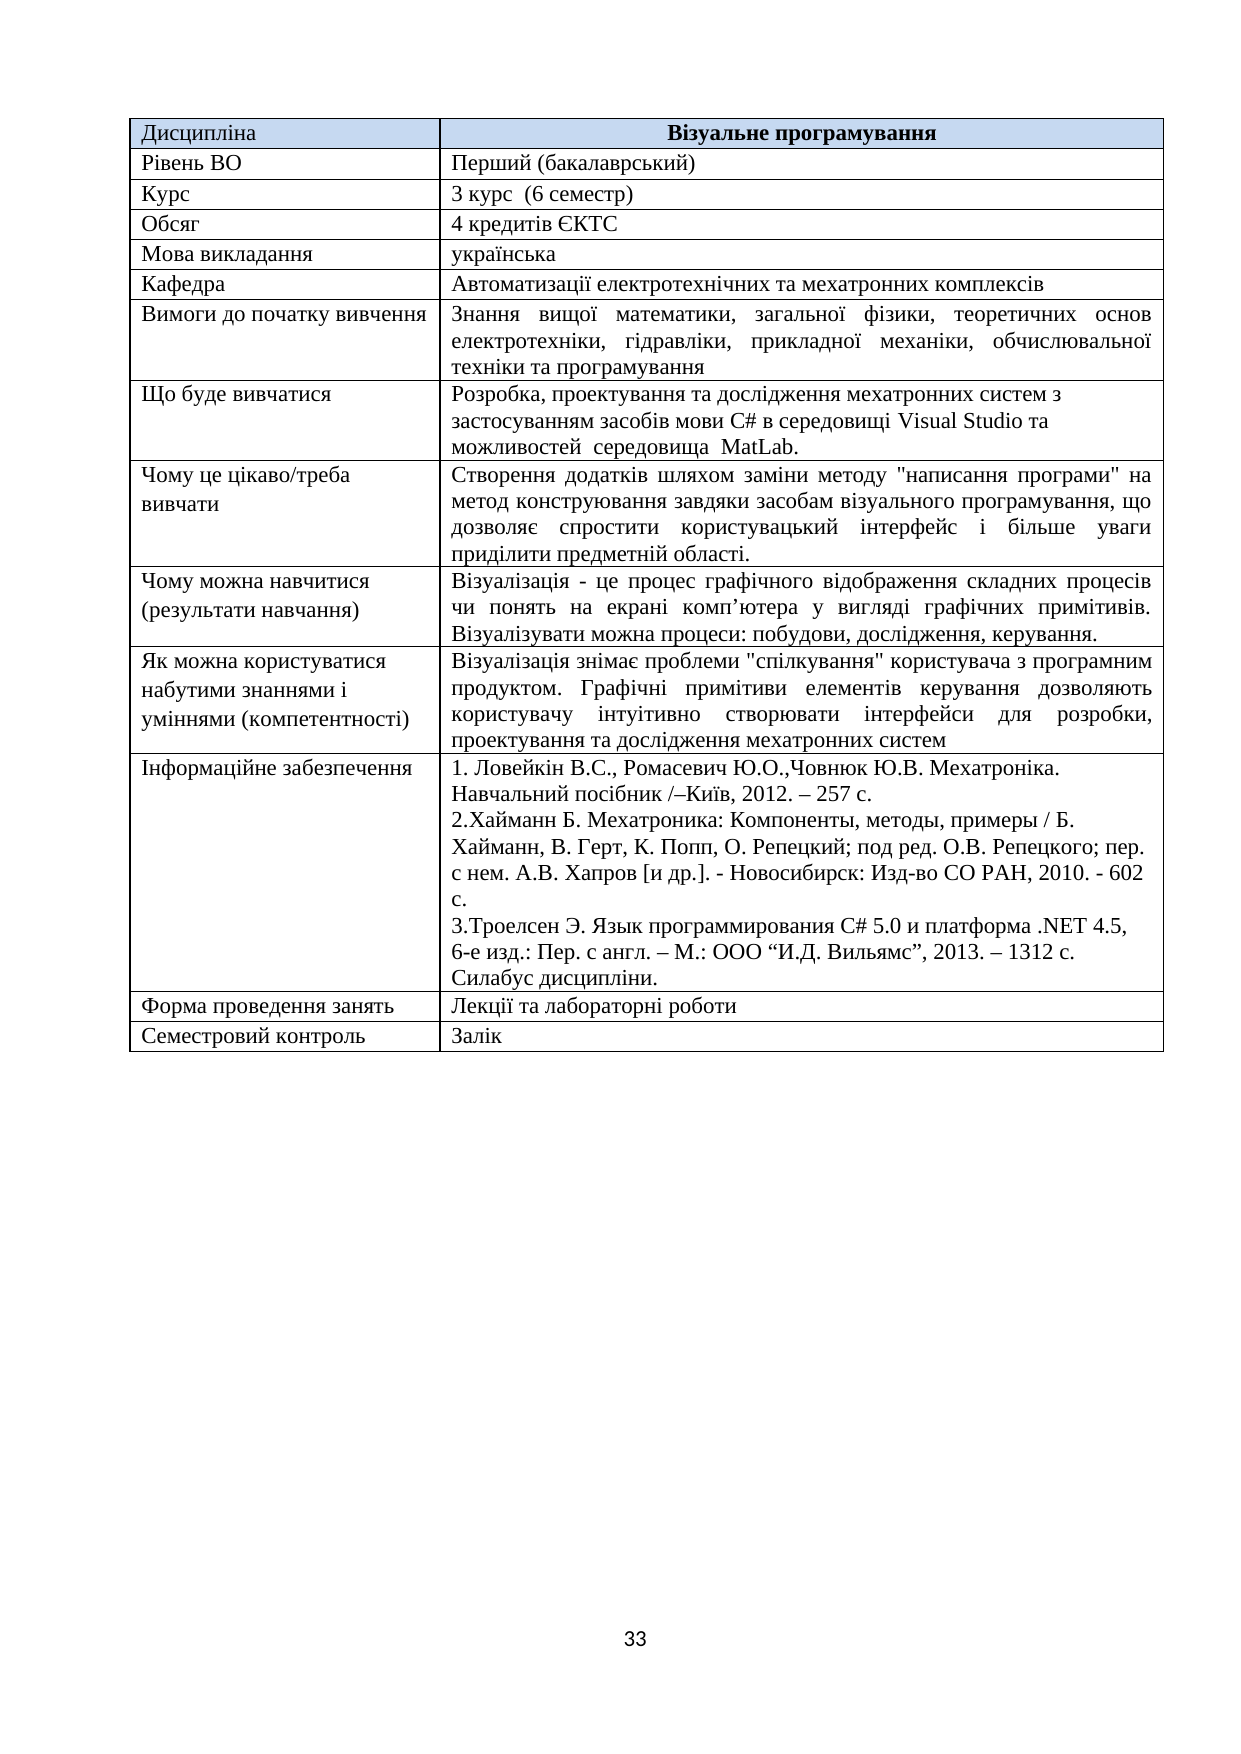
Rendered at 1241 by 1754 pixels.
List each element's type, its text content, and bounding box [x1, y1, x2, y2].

table_cell Чому можна навчитися (результати навчання) [131, 567, 439, 646]
table_cell Курс [131, 180, 439, 209]
table_cell Вимоги до початку вивчення [131, 300, 439, 379]
table_cell Залік [441, 1022, 1163, 1051]
table_header Дисципліна [131, 119, 439, 148]
table_cell Семестровий контроль [131, 1022, 439, 1051]
table_cell 4 кредитів ЄКТС [441, 210, 1163, 239]
table_cell українська [441, 240, 1163, 269]
table_cell Візуалізація - це процес графічного відображення складних процесів чи понять на екрані комп’ютера у вигляді графічних примітивів. Візуалізувати можна процеси: побудови, дослідження, керування. [441, 567, 1163, 646]
table_cell Автоматизації електротехнічних та мехатронних комплексів [441, 270, 1163, 299]
table_cell Знання вищої математики, загальної фізики, теоретичних основ електротехніки, гідравліки, прикладної механіки, обчислювальної техніки та програмування [441, 300, 1163, 379]
table_cell Форма проведення занять [131, 992, 439, 1021]
table_cell Лекції та лабораторні роботи [441, 992, 1163, 1021]
table_header Візуальне програмування [441, 119, 1163, 148]
table_cell Кафедра [131, 270, 439, 299]
table_cell Перший (бакалаврський) [441, 149, 1163, 178]
table_cell Обсяг [131, 210, 439, 239]
table_cell Чому це цікаво/треба вивчати [131, 461, 439, 566]
table_cell Створення додатків шляхом заміни методу "написання програми" на метод конструювання завдяки засобам візуального програмування, що дозволяє спростити користувацький інтерфейс і більше уваги приділити предметній області. [441, 461, 1163, 566]
table_cell Як можна користуватися набутими знаннями і уміннями (компетентності) [131, 647, 439, 753]
table_cell Що буде вивчатися [131, 381, 439, 459]
table_cell Мова викладання [131, 240, 439, 269]
table_cell Розробка, проектування та дослідження мехатронних систем з застосуванням засобів мови С# в середовищі Visual Studio та можливостей середовища MatLab. [441, 381, 1163, 459]
table_cell Інформаційне забезпечення [131, 754, 439, 991]
table_cell 1. Ловейкін В.С., Ромасевич Ю.О.,Човнюк Ю.В. Мехатроніка. Навчальний посібник /–Київ, 2012. – 257 с. 2.Хайманн Б. Мехатроника: Компоненты, методы, примеры / Б. Хайманн, В. Герт, К. Попп, О. Репецкий; под ред. О.В. Репецкого; пер. с нем. А.В. Хапров [и др.]. - Новосибирск: Изд-во СО РАН, 2010. - 602 с. 3.Троелсен Э. Язык программирования C# 5.0 и платформа .NET 4.5, 6-е изд.: Пер. с англ. – М.: ООО “И.Д. Вильямс”, 2013. – 1312 с. Силабус дисципліни. [441, 754, 1163, 991]
table_cell 3 курс (6 семестр) [441, 180, 1163, 209]
table_cell Візуалізація знімає проблеми "спілкування" користувача з програмним продуктом. Графічні примітиви елементів керування дозволяють користувачу інтуітивно створювати інтерфейси для розробки, проектування та дослідження мехатронних систем [441, 647, 1163, 753]
table_cell Рівень ВО [131, 149, 439, 178]
